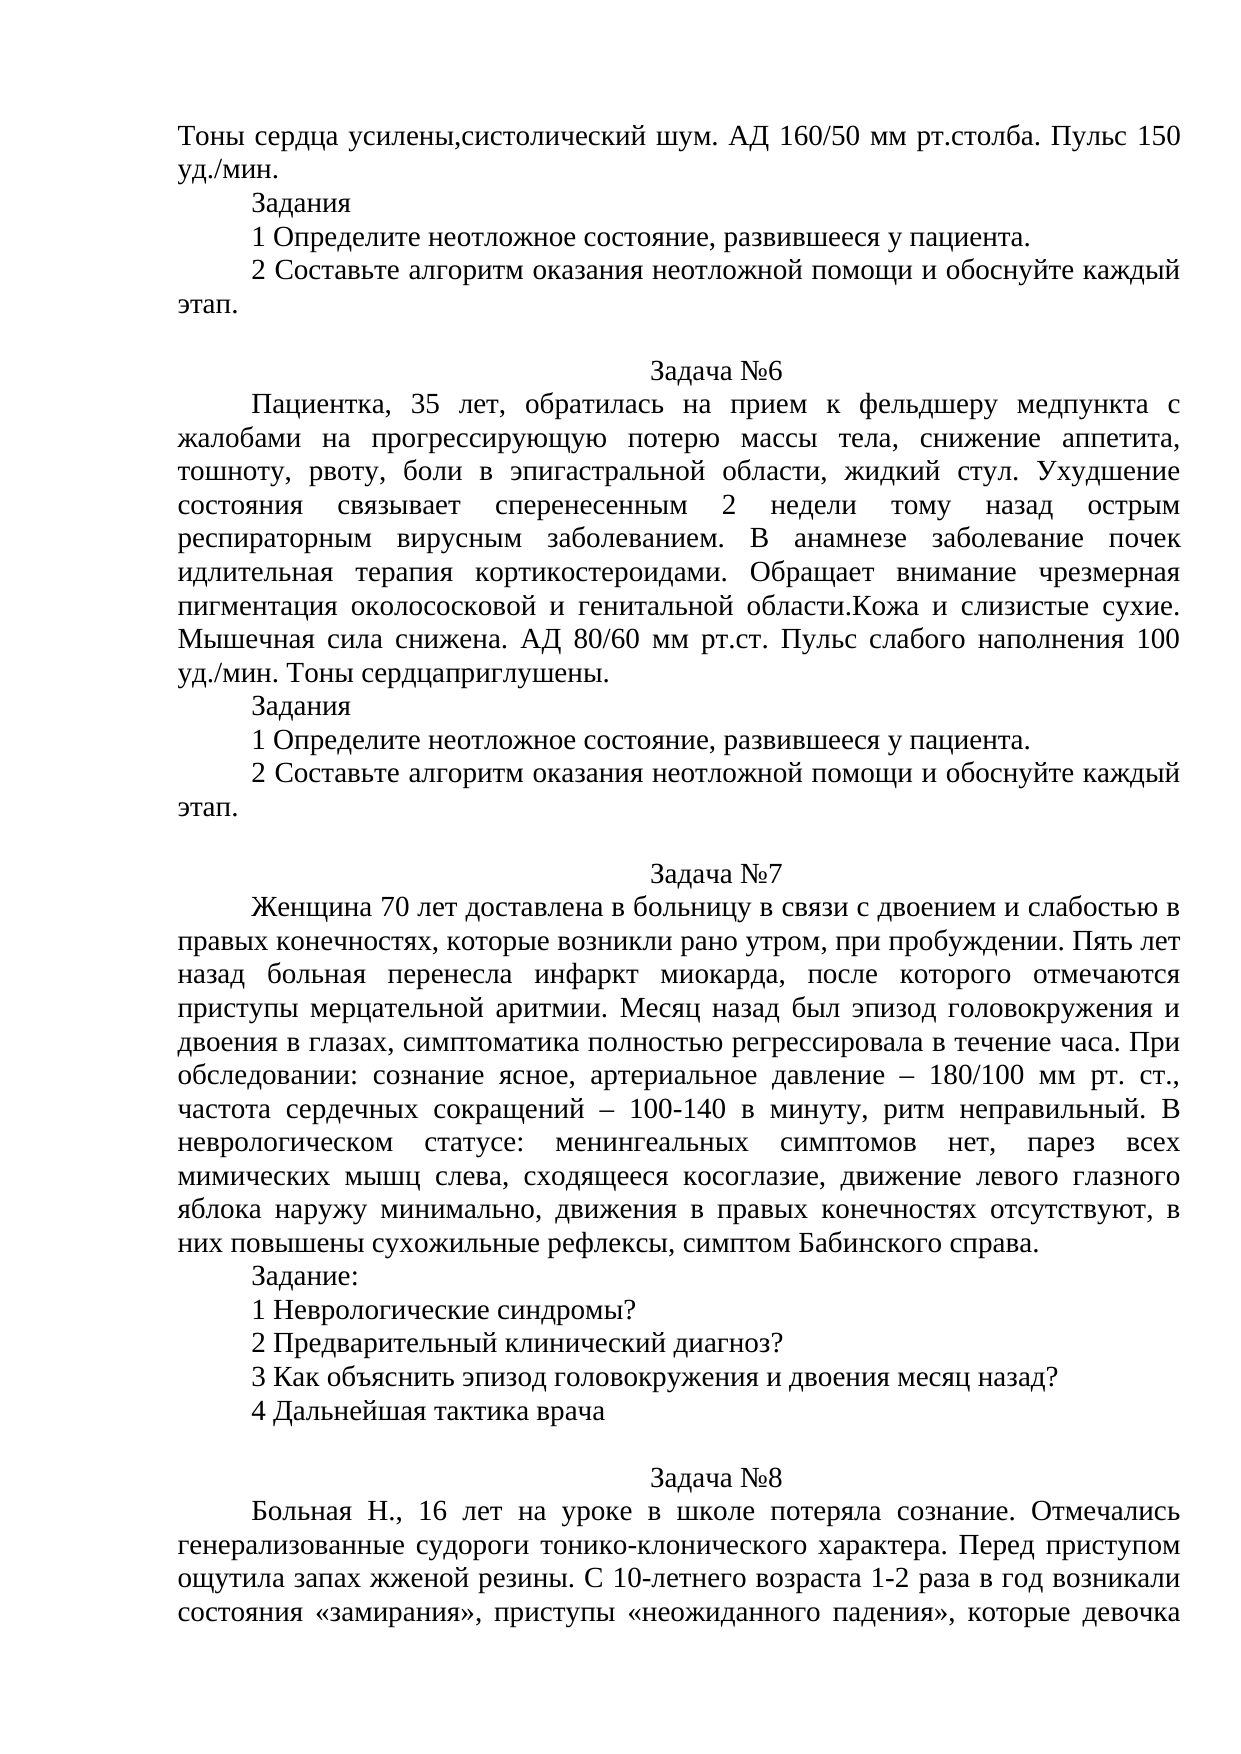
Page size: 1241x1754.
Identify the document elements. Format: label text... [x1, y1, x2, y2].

text Пациентка, 35 лет, обратилась на прием к фельдшеру медпункта с жалобами на прогрессирующую потерю массы тела, снижение аппетита, тошноту, рвоту, боли в эпигастральной области, жидкий стул. Ухудшение состояния связывает сперенесенным 2 недели тому назад острым респираторным вирусным заболеванием. В анамнезе заболевание почек идлительная терапия кортикостероидами. Обращает внимание чрезмерная пигментация околососковой и генитальной области.Кожа и слизистые сухие. Мышечная сила снижена. АД 80/60 мм рт.ст. Пульс слабого наполнения 100 уд./мин. Тоны сердцаприглушены. [177, 386, 1181, 688]
text 1 Неврологические синдромы? [177, 1292, 1181, 1326]
text 2 Предварительный клинический диагноз? [177, 1326, 1181, 1359]
text Задача №8 [177, 1460, 1181, 1493]
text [177, 1493, 1181, 1627]
text 2 Составьте алгоритм оказания неотложной помощи и обоснуйте каждый этап. [177, 755, 1181, 822]
text Задача №6 [177, 353, 1181, 386]
text Женщина 70 лет доставлена в больницу в связи с двоением и слабостью в правых конечностях, которые возникли рано утром, при пробуждении. Пять лет назад больная перенесла инфаркт миокарда, после которого отмечаются приступы мерцательной аритмии. Месяц назад был эпизод головокружения и двоения в глазах, симптоматика полностью регрессировала в течение часа. При обследовании: сознание ясное, артериальное давление – 180/100 мм рт. ст., частота сердечных сокращений – 100-140 в минуту, ритм неправильный. В неврологическом статусе: менингеальных симптомов нет, парез всех мимических мышц слева, сходящееся косоглазие, движение левого глазного яблока наружу минимально, движения в правых конечностях отсутствуют, в них повышены сухожильные рефлексы, симптом Бабинского справа. [177, 889, 1181, 1258]
text 3 Как объяснить эпизод головокружения и двоения месяц назад? [177, 1359, 1181, 1393]
text 2 Составьте алгоритм оказания неотложной помощи и обоснуйте каждый этап. [177, 252, 1181, 319]
text Задания [177, 185, 1181, 219]
text 1 Определите неотложное состояние, развившееся у пациента. [177, 219, 1181, 252]
text 4 Дальнейшая тактика врача [177, 1393, 1181, 1426]
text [177, 118, 1181, 185]
text Задания [177, 688, 1181, 722]
text 1 Определите неотложное состояние, развившееся у пациента. [177, 722, 1181, 755]
text Задание: [177, 1258, 1181, 1292]
text Задача №7 [177, 856, 1181, 889]
